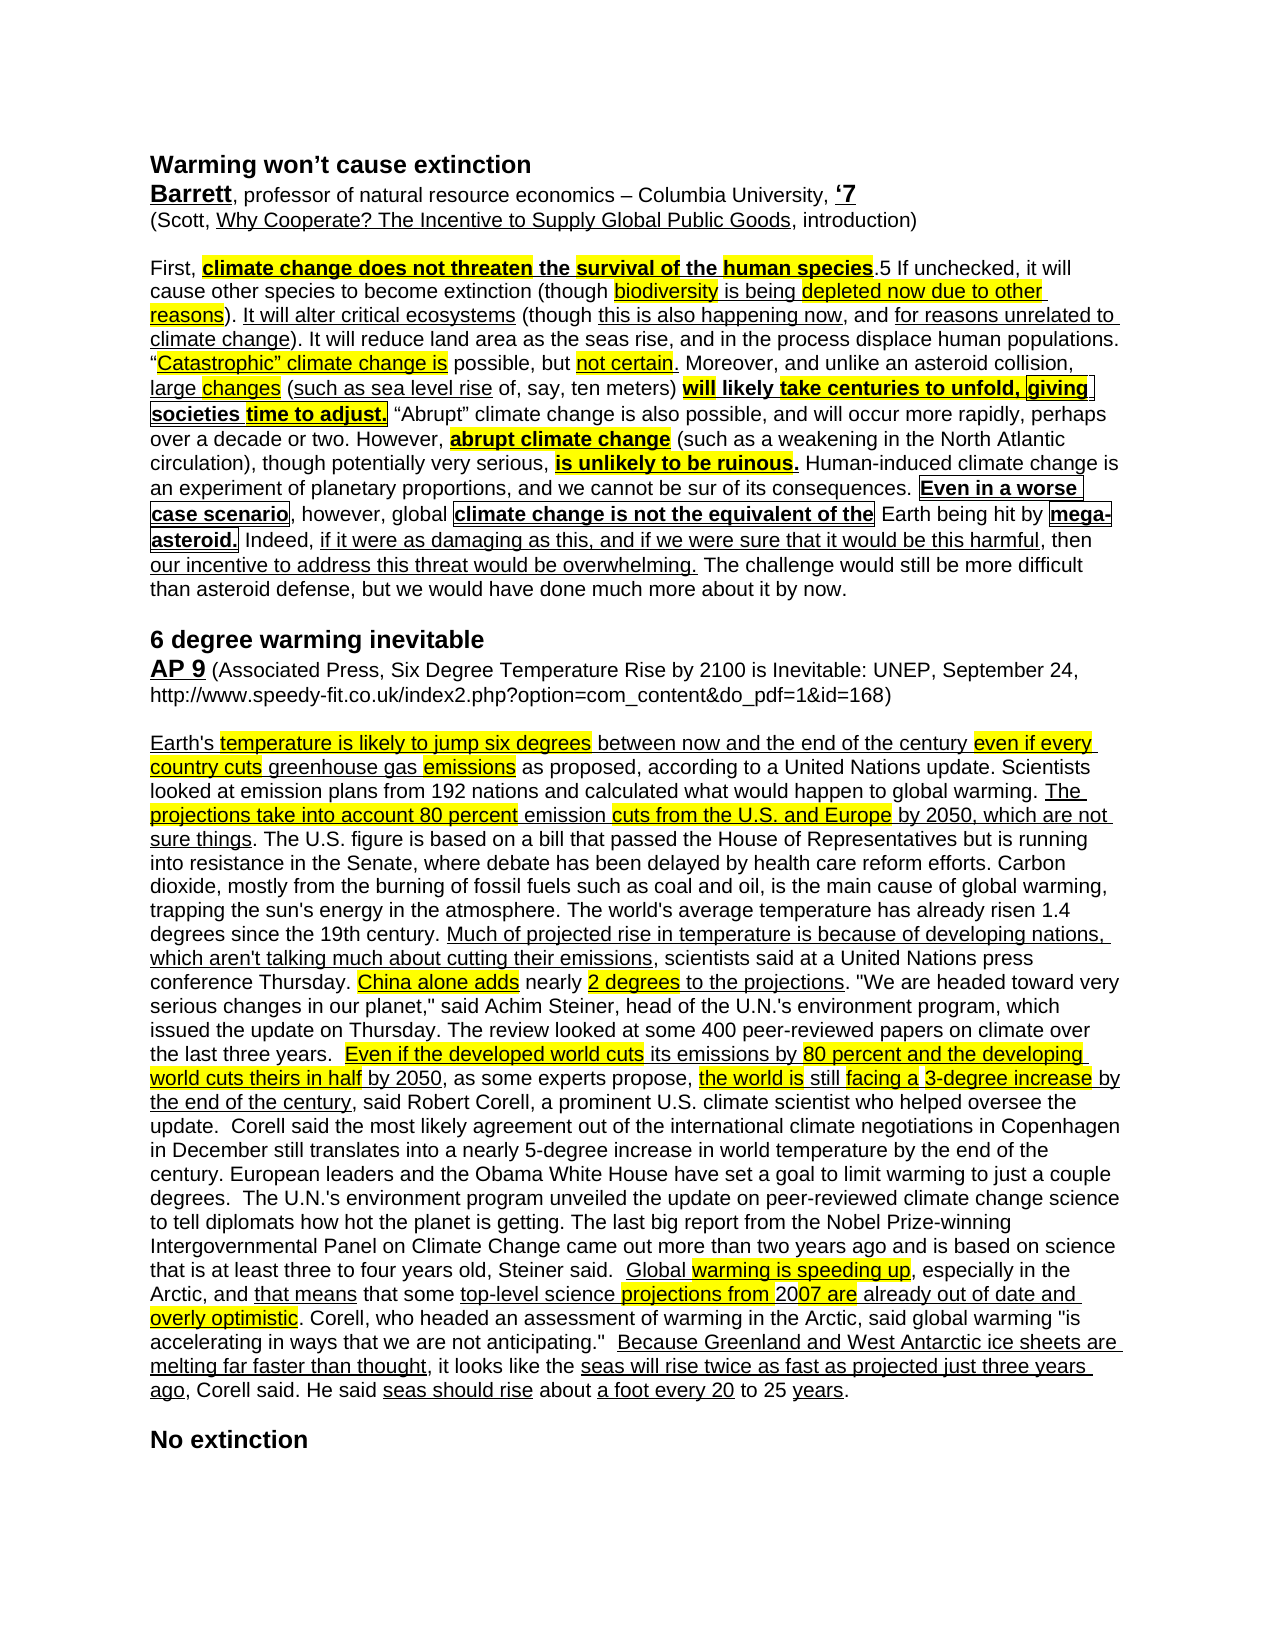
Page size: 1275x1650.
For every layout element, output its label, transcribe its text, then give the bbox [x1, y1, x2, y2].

text AP 9 (Associated Press, Six Degree Temperature Rise by 2100 is Inevitable: UNEP, September 24, http://www.speedy-fit.co.uk/index2.php?option=com_content&do_pdf=1&id=168) [150, 654, 1125, 707]
text (Scott, Why Cooperate? The Incentive to Supply Global Public Goods, introduction) [150, 207, 1125, 231]
text First, climate change does not threaten the survival of the human species.5 If unchecked, it will cause other species to become extinction (though biodiversity is being depleted now due to other reasons). It will alter critical ecosystems (though this is also happening now, and for reasons unrelated to climate change). It will reduce land area as the seas rise, and in the process displace human populations. “Catastrophic” climate change is possible, but not certain. Moreover, and unlike an asteroid collision, large changes (such as sea level rise of, say, ten meters) will likely take centuries to unfold, giving societies time to adjust. “Abrupt” climate change is also possible, and will occur more rapidly, perhaps over a decade or two. However, abrupt climate change (such as a weakening in the North Atlantic circulation), though potentially very serious, is unlikely to be ruinous. Human-induced climate change is an experiment of planetary proportions, and we cannot be sur of its consequences. Even in a worse case scenario, however, global climate change is not the equivalent of the Earth being hit by mega-asteroid. Indeed, if it were as damaging as this, and if we were sure that it would be this harmful, then our incentive to address this threat would be overwhelming. The challenge would still be more difficult than asteroid defense, but we would have done much more about it by now. [150, 255, 1125, 601]
text No extinction [150, 1425, 1125, 1454]
text Warming won’t cause extinction [150, 150, 1125, 179]
subtitle 6 degree warming inevitable [150, 625, 1125, 654]
text Earth's temperature is likely to jump six degrees between now and the end of the century even if every country cuts greenhouse gas emissions as proposed, according to a United Nations update. Scientists looked at emission plans from 192 nations and calculated what would happen to global warming. The projections take into account 80 percent emission cuts from the U.S. and Europe by 2050, which are not sure things. The U.S. figure is based on a bill that passed the House of Representatives but is running into resistance in the Senate, where debate has been delayed by health care reform efforts. Carbon dioxide, mostly from the burning of fossil fuels such as coal and oil, is the main cause of global warming, trapping the sun's energy in the atmosphere. The world's average temperature has already risen 1.4 degrees since the 19th century. Much of projected rise in temperature is because of developing nations, which aren't talking much about cutting their emissions, scientists said at a United Nations press conference Thursday. China alone adds nearly 2 degrees to the projections. "We are headed toward very serious changes in our planet," said Achim Steiner, head of the U.N.'s environment program, which issued the update on Thursday. The review looked at some 400 peer-reviewed papers on climate over the last three years. Even if the developed world cuts its emissions by 80 percent and the developing world cuts theirs in half by 2050, as some experts propose, the world is still facing a 3-degree increase by the end of the century, said Robert Corell, a prominent U.S. climate scientist who helped oversee the update. Corell said the most likely agreement out of the international climate negotiations in Copenhagen in December still translates into a nearly 5-degree increase in world temperature by the end of the century. European leaders and the Obama White House have set a goal to limit warming to just a couple degrees. The U.N.'s environment program unveiled the update on peer-reviewed climate change science to tell diplomats how hot the planet is getting. The last big report from the Nobel Prize-winning Intergovernmental Panel on Climate Change came out more than two years ago and is based on science that is at least three to four years old, Steiner said. Global warming is speeding up, especially in the Arctic, and that means that some top-level science projections from 2007 are already out of date and overly optimistic. Corell, who headed an assessment of warming in the Arctic, said global warming "is accelerating in ways that we are not anticipating." Because Greenland and West Antarctic ice sheets are melting far faster than thought, it looks like the seas will rise twice as fast as projected just three years ago, Corell said. He said seas should rise about a foot every 20 to 25 years. [150, 731, 1125, 1401]
text Barrett, professor of natural resource economics – Columbia University, ‘7 [150, 179, 1125, 207]
